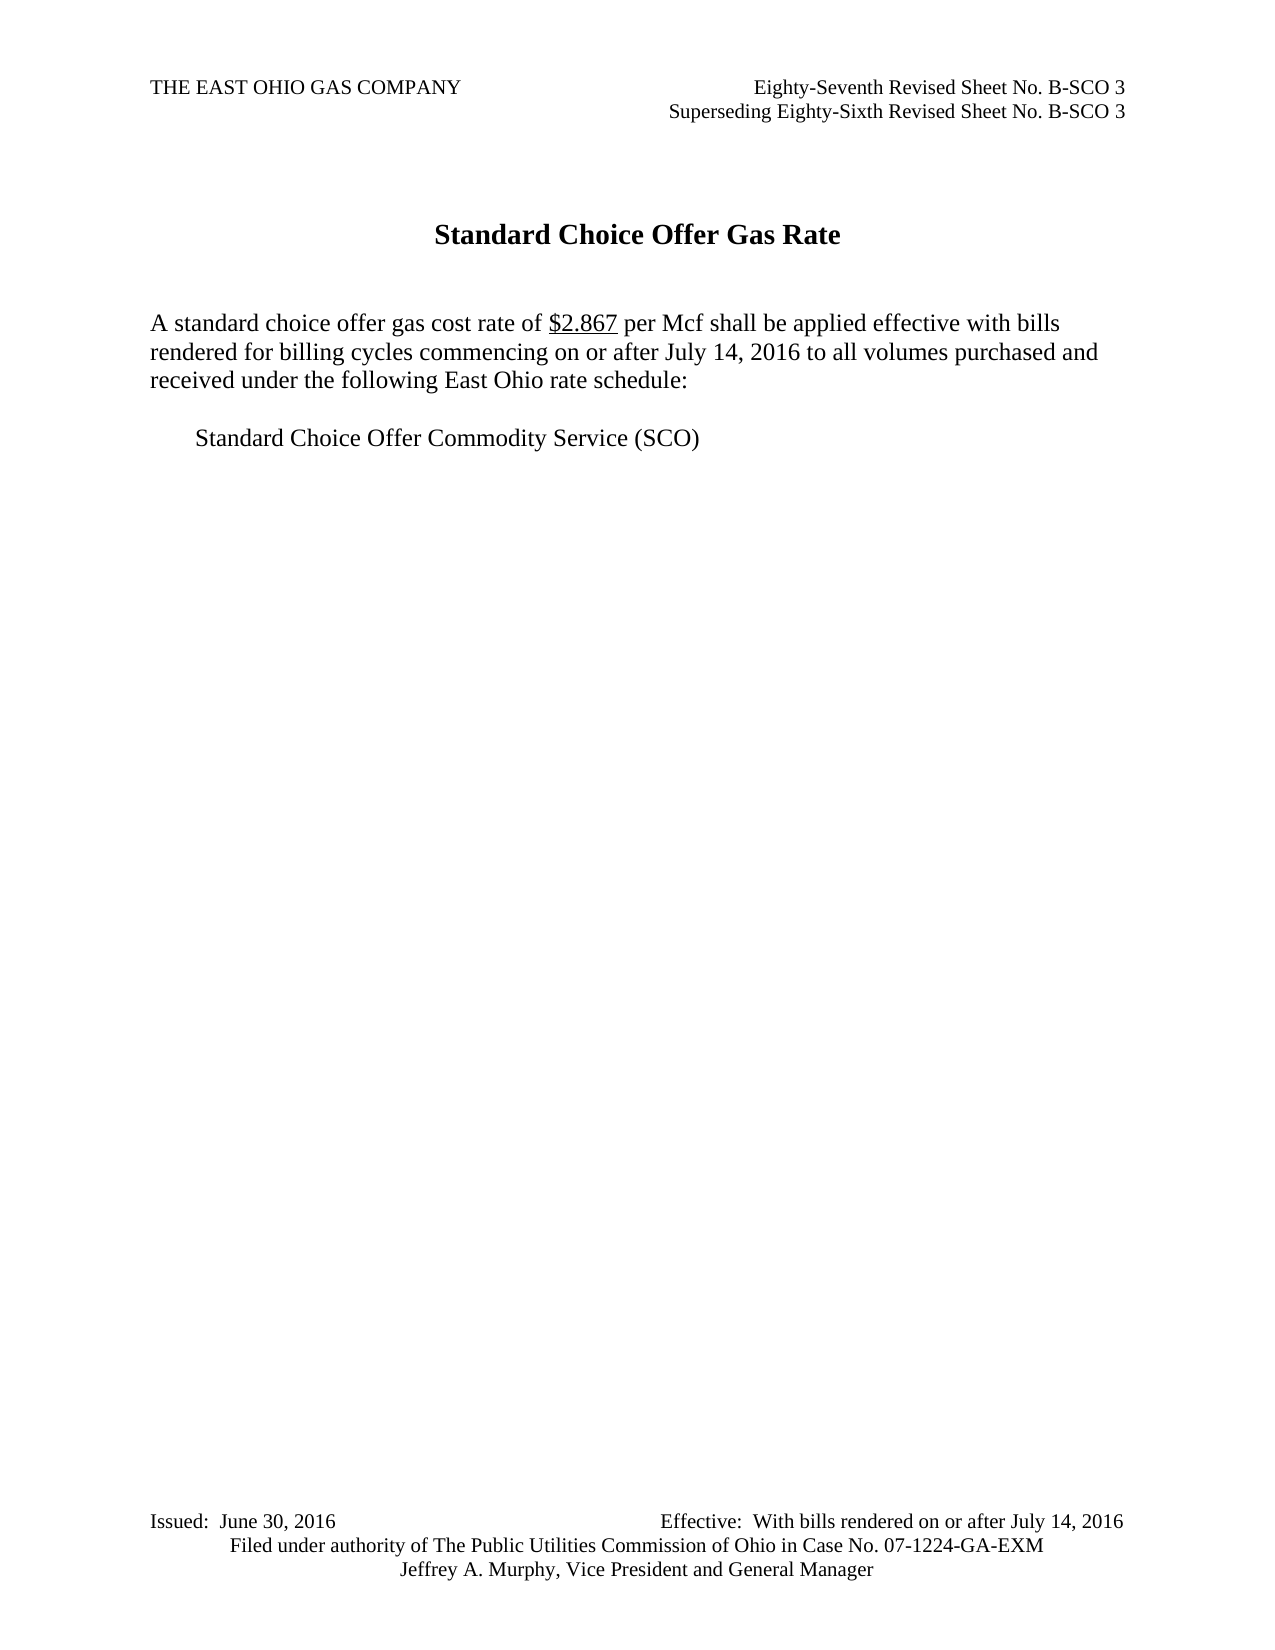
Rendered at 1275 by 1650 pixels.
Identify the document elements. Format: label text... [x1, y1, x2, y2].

subtitle Standard Choice Offer Gas Rate [150, 217, 1125, 251]
text Standard Choice Offer Commodity Service (SCO) [195, 423, 1125, 452]
text A standard choice offer gas cost rate of $2.867 per Mcf shall be applied effective with bills rendered for billing cycles commencing on or after July 14, 2016 to all volumes purchased and received under the following East Ohio rate schedule: [150, 308, 1125, 394]
